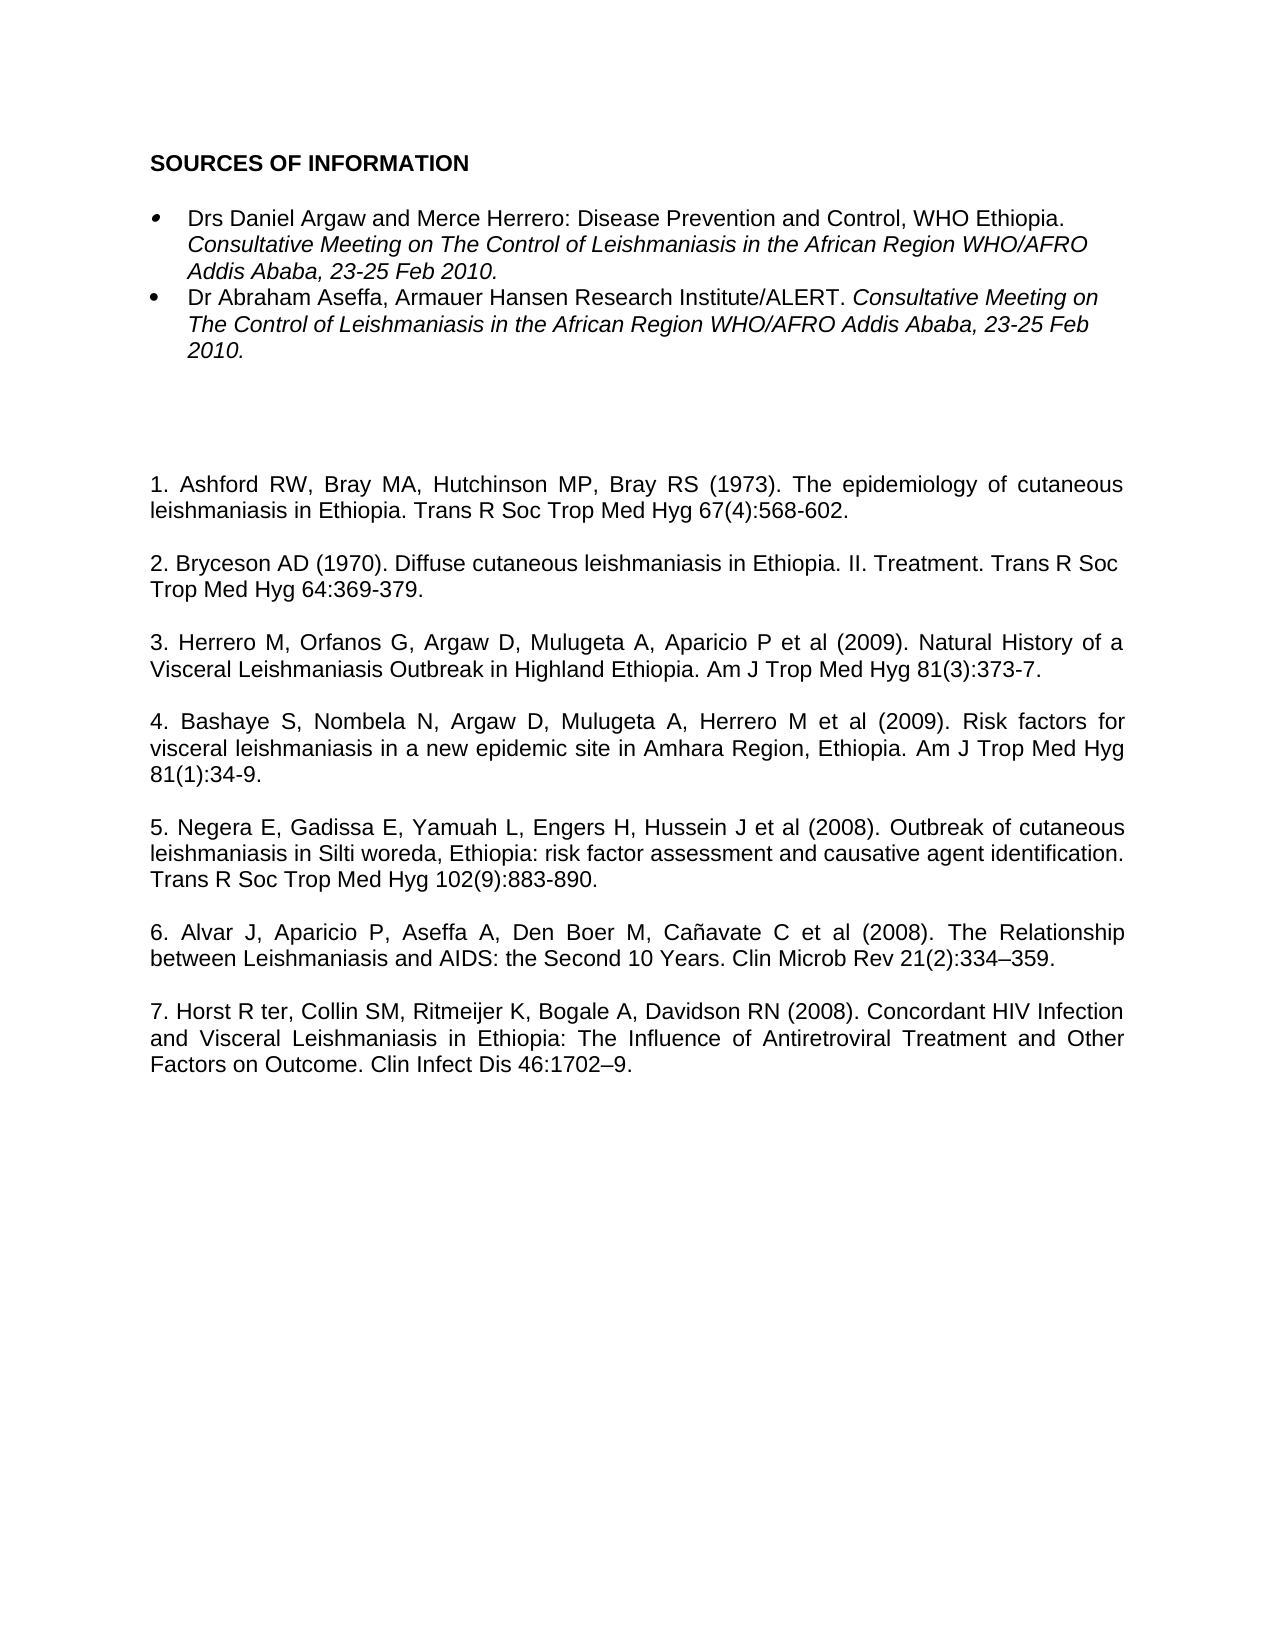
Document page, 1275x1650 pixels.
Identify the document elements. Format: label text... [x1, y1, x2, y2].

text 7. Horst R ter, Collin SM, Ritmeijer K, Bogale A, Davidson RN (2008). Concordant HIV Infection and Visceral Leishmaniasis in : The Inﬂuence of Antiretroviral Treatment and Other Factors on Outcome. Clin Infect Dis 46:1702–9. [150, 998, 1125, 1077]
list Dr Abraham Aseffa, Armauer Hansen Research Institute/ALERT. Consultative Meeting on The Control of Leishmaniasis in the African Region WHO/AFRO , 23-25 Feb 2010. [150, 284, 1125, 363]
text 2. Bryceson AD (1970). Diffuse cutaneous leishmaniasis in . II. Treatment. Trans R Soc Trop Med Hyg 64:369-379. [150, 550, 1125, 603]
text 1. Ashford RW, Bray MA, Hutchinson MP, Bray RS (1973). The epidemiology of cutaneous leishmaniasis in . Trans R Soc Trop Med Hyg 67(4):568-602. [150, 471, 1125, 524]
text 4. Bashaye S, Nombela N, Argaw D, Mulugeta A, Herrero M et al (2009). Risk factors for visceral leishmaniasis in a new epidemic site in Amhara Region, Ethiopia. Am J Trop Med Hyg 81(1):34-9. [150, 708, 1125, 787]
text 6. Alvar J, Aparicio P, Aseffa A, Den Boer M, Cañavate C et al (2008). The Relationship between Leishmaniasis and AIDS: the Second 10 Years. Clin Microb Rev 21(2):334–359. [150, 919, 1125, 972]
text 5. Negera E, Gadissa E, Yamuah L, Engers H, Hussein J et al (2008). Outbreak of cutaneous leishmaniasis in Silti woreda, Ethiopia: risk factor assessment and causative agent identification. Trans R Soc Trop Med Hyg 102(9):883-890. [150, 814, 1125, 893]
text 3. Herrero M, Orfanos G, Argaw D, Mulugeta A, Aparicio P et al (2009). Natural History of a Visceral Leishmaniasis Outbreak in Highland Ethiopia. Am J Trop Med Hyg 81(3):373-7. [150, 629, 1125, 682]
text SOURCES OF INFORMATION [150, 150, 1125, 176]
list Drs Daniel Argaw and Merce Herrero: Disease Prevention and Control, WHO Ethiopia. Consultative Meeting on The Control of Leishmaniasis in the African Region WHO/AFRO , 23-25 Feb 2010. [150, 205, 1125, 284]
